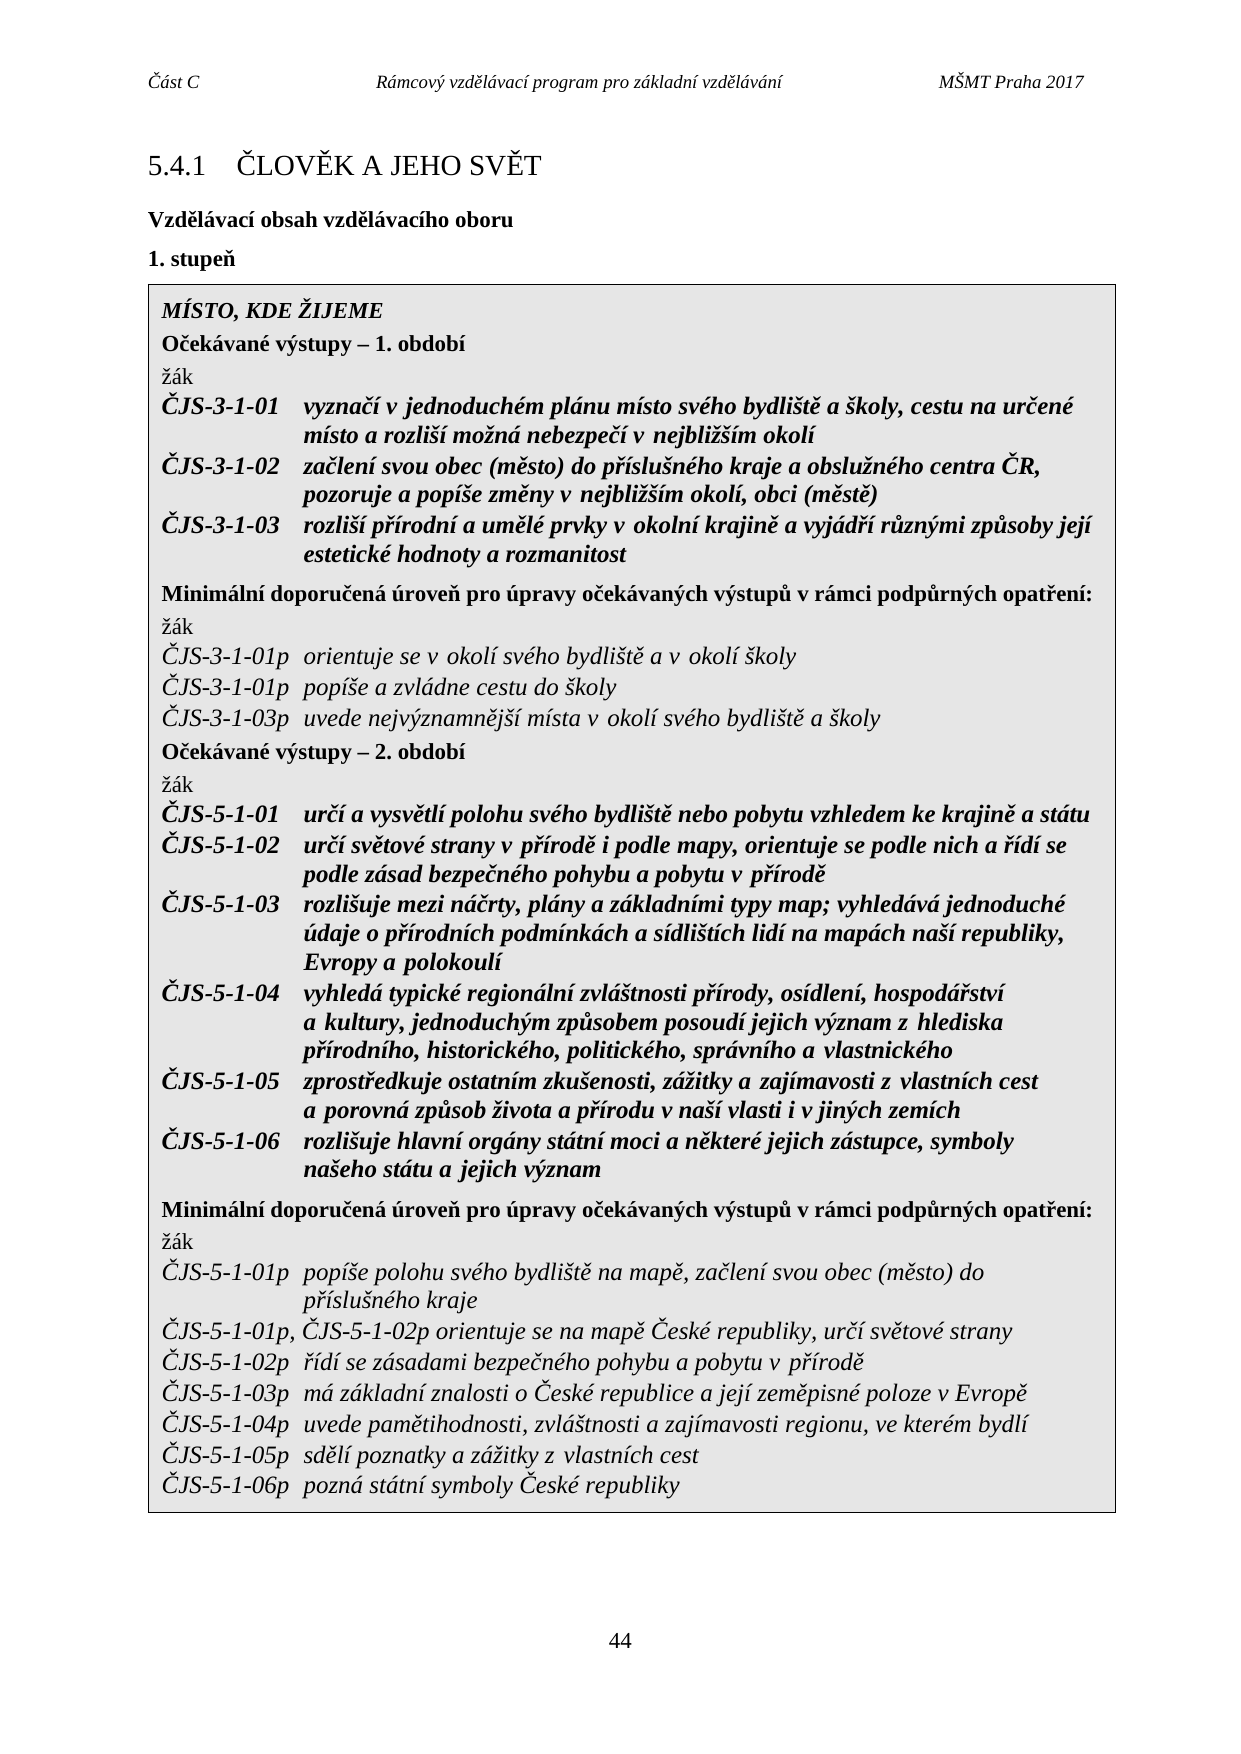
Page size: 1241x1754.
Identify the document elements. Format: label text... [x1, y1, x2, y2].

subtitle ČLOVĚK A JEHO SVĚT [148, 148, 1092, 181]
text Vzdělávací obsah vzdělávacího oboru [148, 206, 1092, 233]
table_header MÍSTO, KDE ŽIJEME Očekávané výstupy – 1. období žák ČJS-3-1-01 vyznačí v jednoduchém plánu místo svého bydliště a školy, cestu na určené místo a rozliší možná nebezpečí v nejbližším okolí ČJS-3-1-02 začlení svou obec (město) do příslušného kraje a obslužného centra ČR, pozoruje a popíše změny v nejbližším okolí, obci (městě) ČJS-3-1-03 rozliší přírodní a umělé prvky v okolní krajině a vyjádří různými způsoby její estetické hodnoty a rozmanitost Minimální doporučená úroveň pro úpravy očekávaných výstupů v rámci podpůrných opatření: žák ČJS-3-1-01p orientuje se v okolí svého bydliště a v okolí školy ČJS-3-1-01p popíše a zvládne cestu do školy ČJS-3-1-03p uvede nejvýznamnější místa v okolí svého bydliště a školy Očekávané výstupy – 2. období žák ČJS-5-1-01 určí a vysvětlí polohu svého bydliště nebo pobytu vzhledem ke krajině a státu ČJS-5-1-02 určí světové strany v přírodě i podle mapy, orientuje se podle nich a řídí se podle zásad bezpečného pohybu a pobytu v přírodě ČJS-5-1-03 rozlišuje mezi náčrty, plány a základními typy map; vyhledává jednoduché údaje o přírodních podmínkách a sídlištích lidí na mapách naší republiky, Evropy a polokoulí ČJS-5-1-04 vyhledá typické regionální zvláštnosti přírody, osídlení, hospodářství a kultury, jednoduchým způsobem posoudí jejich význam z hlediska přírodního, historického, politického, správního a vlastnického ČJS-5-1-05 zprostředkuje ostatním zkušenosti, zážitky a zajímavosti z vlastních cest a porovná způsob života a přírodu v naší vlasti i v jiných zemích ČJS-5-1-06 rozlišuje hlavní orgány státní moci a některé jejich zástupce, symboly našeho státu a jejich význam Minimální doporučená úroveň pro úpravy očekávaných výstupů v rámci podpůrných opatření: žák ČJS-5-1-01p popíše polohu svého bydliště na mapě, začlení svou obec (město) do příslušného kraje ČJS-5-1-01p, ČJS-5-1-02p orientuje se na mapě České republiky, určí světové strany ČJS-5-1-02p řídí se zásadami bezpečného pohybu a pobytu v přírodě ČJS-5-1-03p má základní znalosti o České republice a její zeměpisné poloze v Evropě ČJS-5-1-04p uvede pamětihodnosti, zvláštnosti a zajímavosti regionu, ve kterém bydlí ČJS-5-1-05p sdělí poznatky a zážitky z vlastních cest ČJS-5-1-06p pozná státní symboly České republiky [149, 285, 1115, 1512]
text 1. stupeň [148, 245, 1092, 271]
